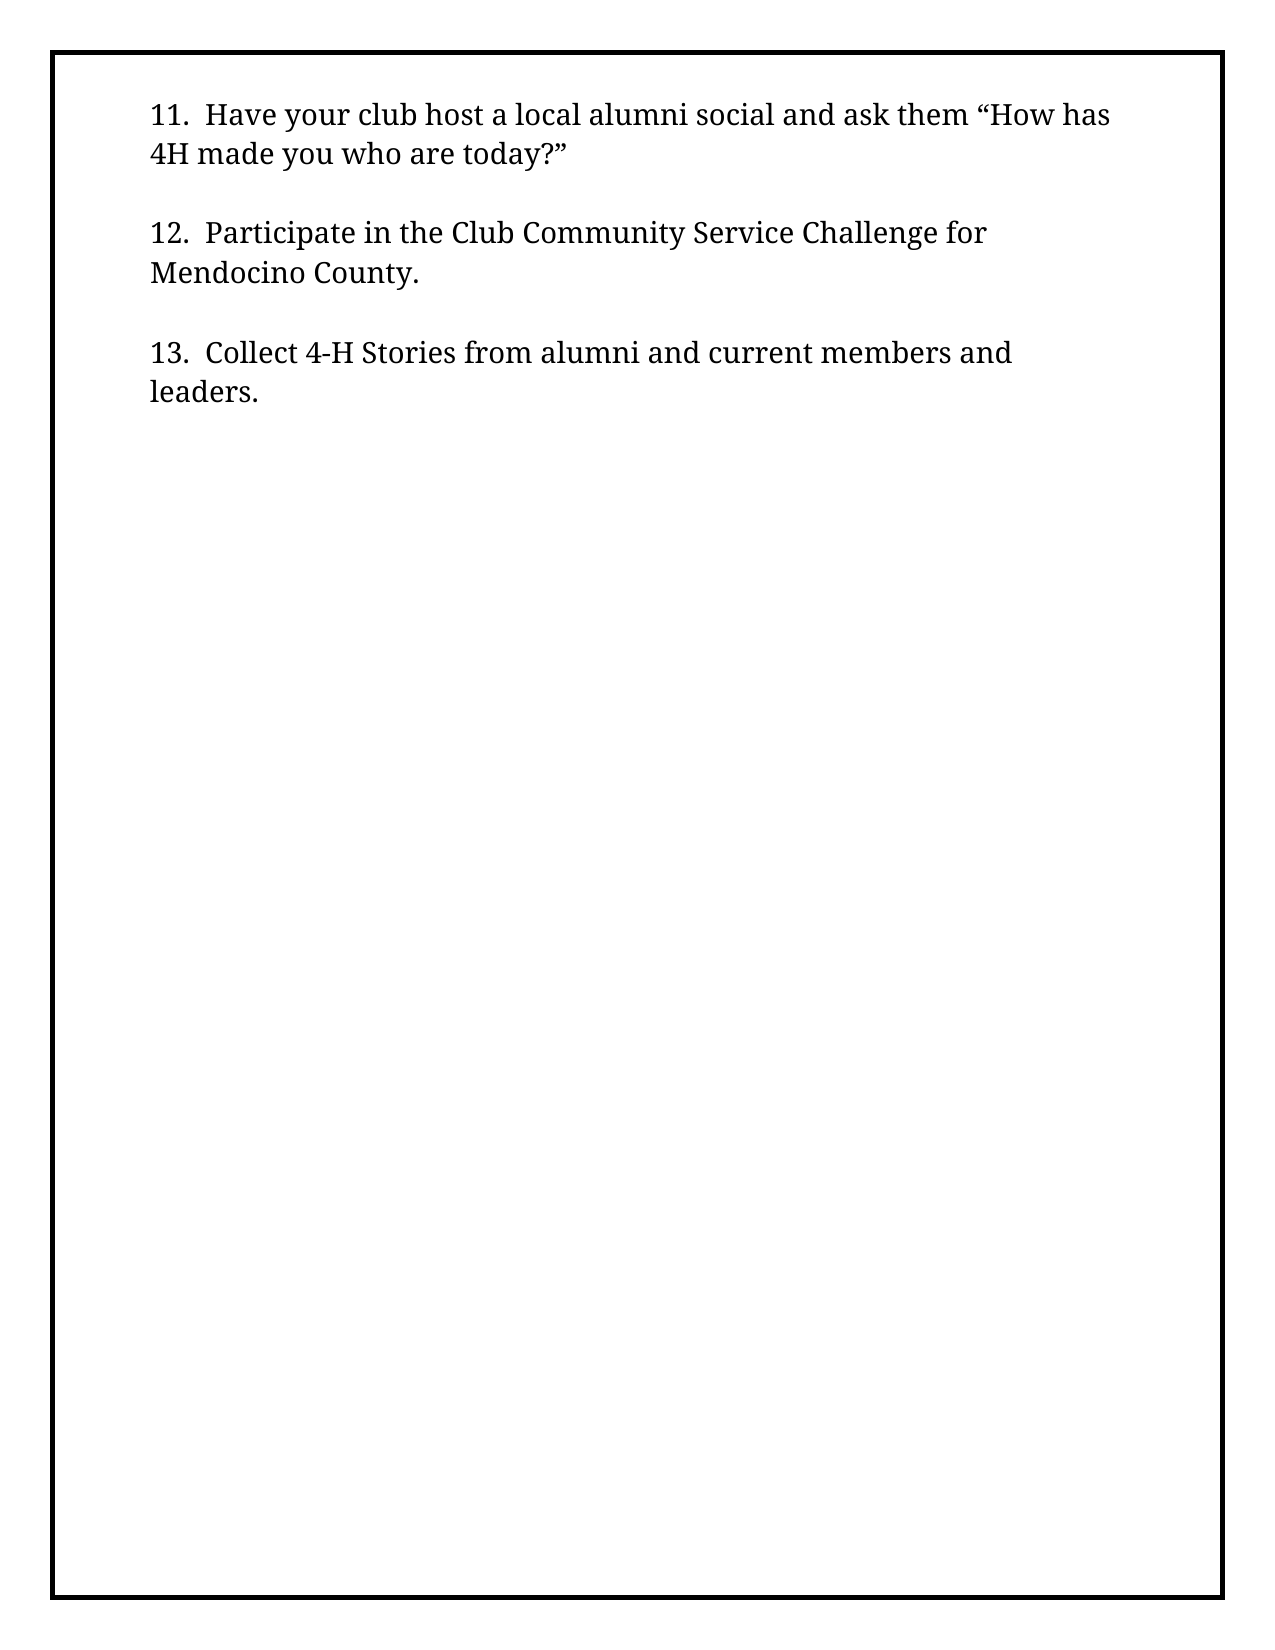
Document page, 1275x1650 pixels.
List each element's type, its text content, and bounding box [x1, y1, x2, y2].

text 11. Have your club host a local alumni social and ask them “How has 4H made you who are today?” [150, 94, 1125, 173]
text 13. Collect 4-H Stories from alumni and current members and leaders. [150, 332, 1125, 411]
text 12. Participate in the Club Community Service Challenge for Mendocino County. [150, 213, 1125, 292]
